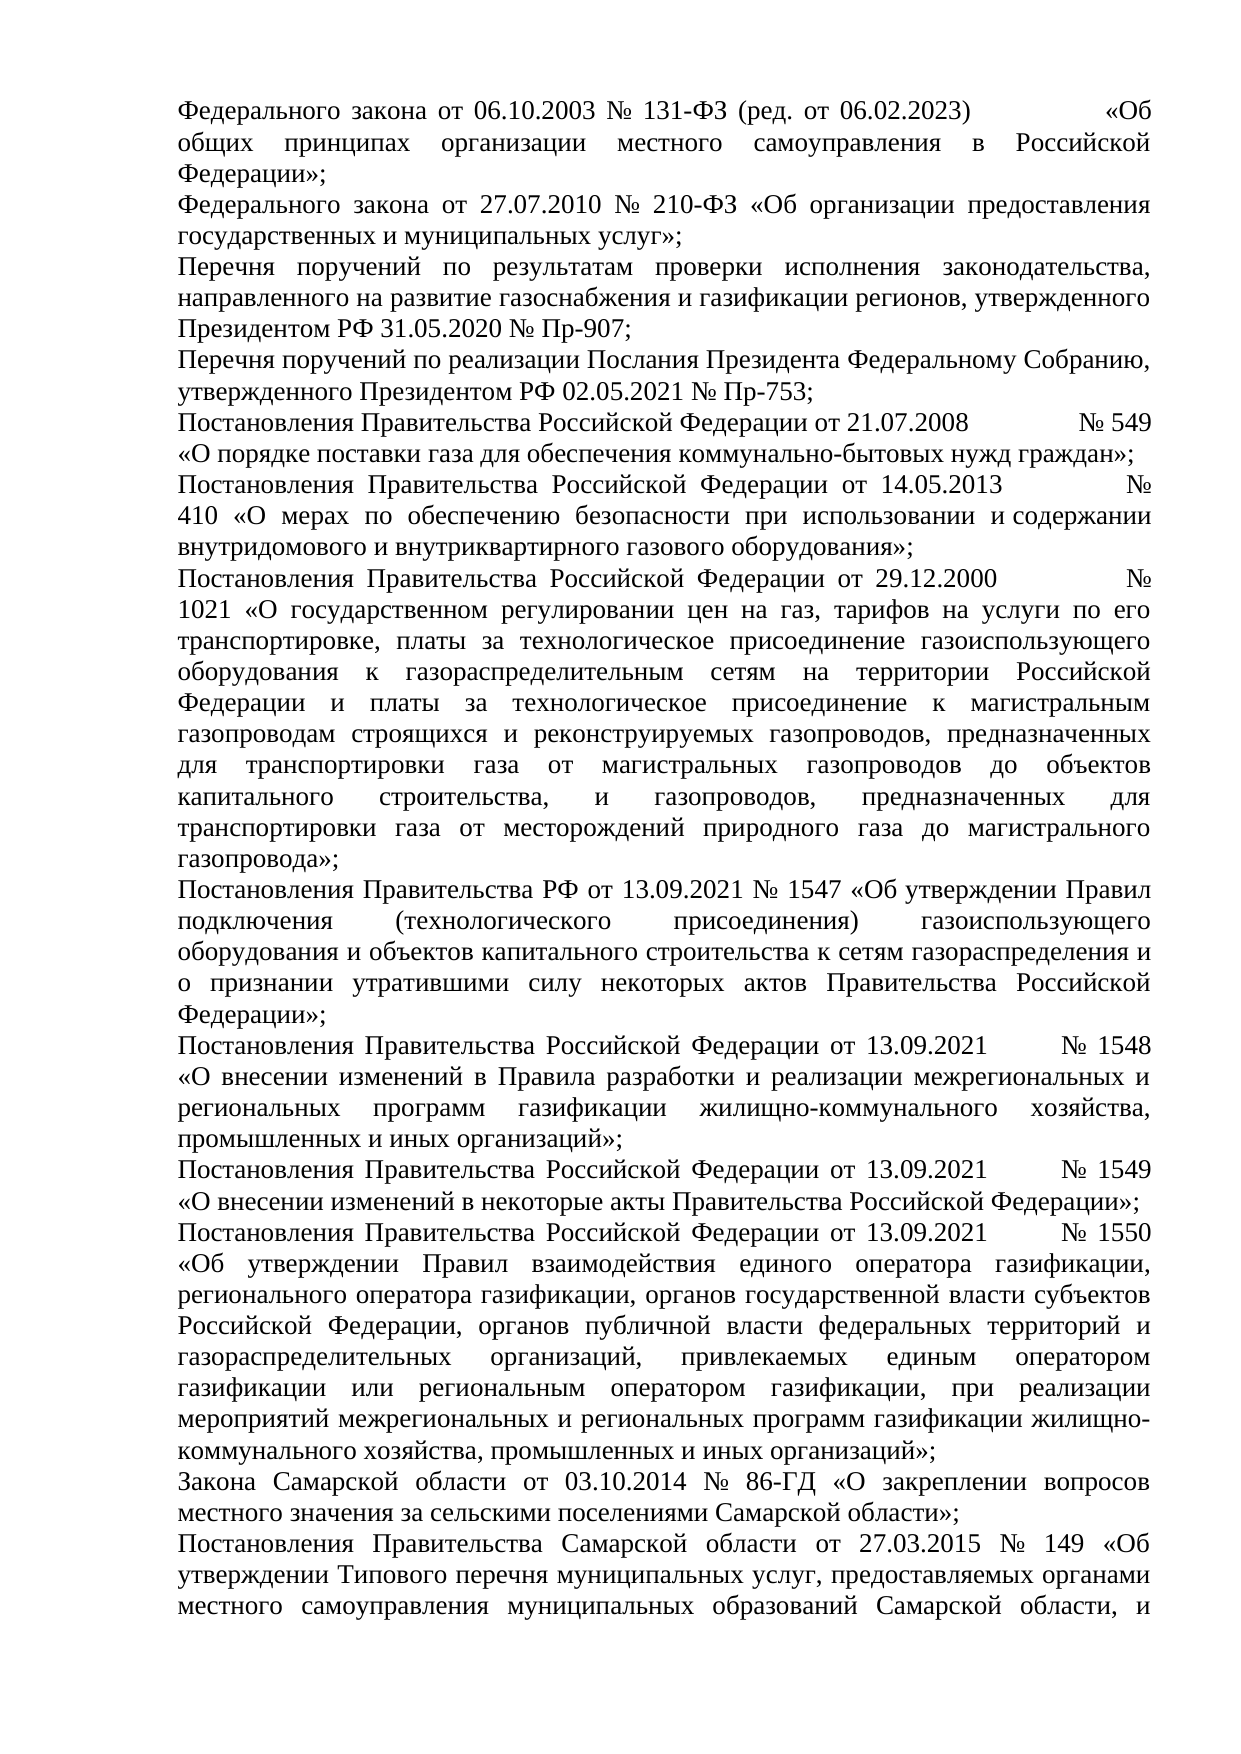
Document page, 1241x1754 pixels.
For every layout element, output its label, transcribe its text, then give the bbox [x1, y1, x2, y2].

text Постановления Правительства Российской Федерации от 13.09.2021 № 1548 «О внесении изменений в Правила разработки и реализации межрегиональных и региональных программ газификации жилищно-коммунального хозяйства, промышленных и иных организаций»; [177, 1029, 1152, 1153]
text Постановления Правительства Российской Федерации от 21.07.2008 № 549 «О порядке поставки газа для обеспечения коммунально-бытовых нужд граждан»; [177, 406, 1152, 468]
text Федерального закона от 27.07.2010 № 210-ФЗ «Об организации предоставления государственных и муниципальных услуг»; [177, 188, 1152, 250]
text Постановления Правительства Российской Федерации от 13.09.2021 № 1549 «О внесении изменений в некоторые акты Правительства Российской Федерации»; [177, 1153, 1152, 1216]
text Федерального закона от 06.10.2003 № 131-ФЗ (ред. от 06.02.2023) «Об общих принципах организации местного самоуправления в Российской Федерации»; [177, 94, 1152, 188]
text Постановления Правительства РФ от 13.09.2021 № 1547 «Об утверждении Правил подключения (технологического присоединения) газоиспользующего оборудования и объектов капитального строительства к сетям газораспределения и о признании утратившими силу некоторых актов Правительства Российской Федерации»; [177, 873, 1152, 1029]
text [177, 1527, 1152, 1621]
text Перечня поручений по реализации Послания Президента Федеральному Собранию, утвержденного Президентом РФ 02.05.2021 № Пр-753; [177, 344, 1152, 406]
text Постановления Правительства Российской Федерации от 14.05.2013 № 410 «О мерах по обеспечению безопасности при использовании и содержании внутридомового и внутриквартирного газового оборудования»; [177, 468, 1152, 562]
text Перечня поручений по результатам проверки исполнения законодательства, направленного на развитие газоснабжения и газификации регионов, утвержденного Президентом РФ 31.05.2020 № Пр-907; [177, 250, 1152, 344]
text Постановления Правительства Российской Федерации от 29.12.2000 № 1021 «О государственном регулировании цен на газ, тарифов на услуги по его транспортировке, платы за технологическое присоединение газоиспользующего оборудования к газораспределительным сетям на территории Российской Федерации и платы за технологическое присоединение к магистральным газопроводам строящихся и реконструируемых газопроводов, предназначенных для транспортировки газа от магистральных газопроводов до объектов капитального строительства, и газопроводов, предназначенных для транспортировки газа от месторождений природного газа до магистрального газопровода»; [177, 562, 1152, 873]
text Постановления Правительства Российской Федерации от 13.09.2021 № 1550 «Об утверждении Правил взаимодействия единого оператора газификации, регионального оператора газификации, органов государственной власти субъектов Российской Федерации, органов публичной власти федеральных территорий и газораспределительных организаций, привлекаемых единым оператором газификации или региональным оператором газификации, при реализации мероприятий межрегиональных и региональных программ газификации жилищно-коммунального хозяйства, промышленных и иных организаций»; [177, 1216, 1152, 1465]
text Закона Самарской области от 03.10.2014 № 86-ГД «О закреплении вопросов местного значения за сельскими поселениями Самарской области»; [177, 1465, 1152, 1527]
